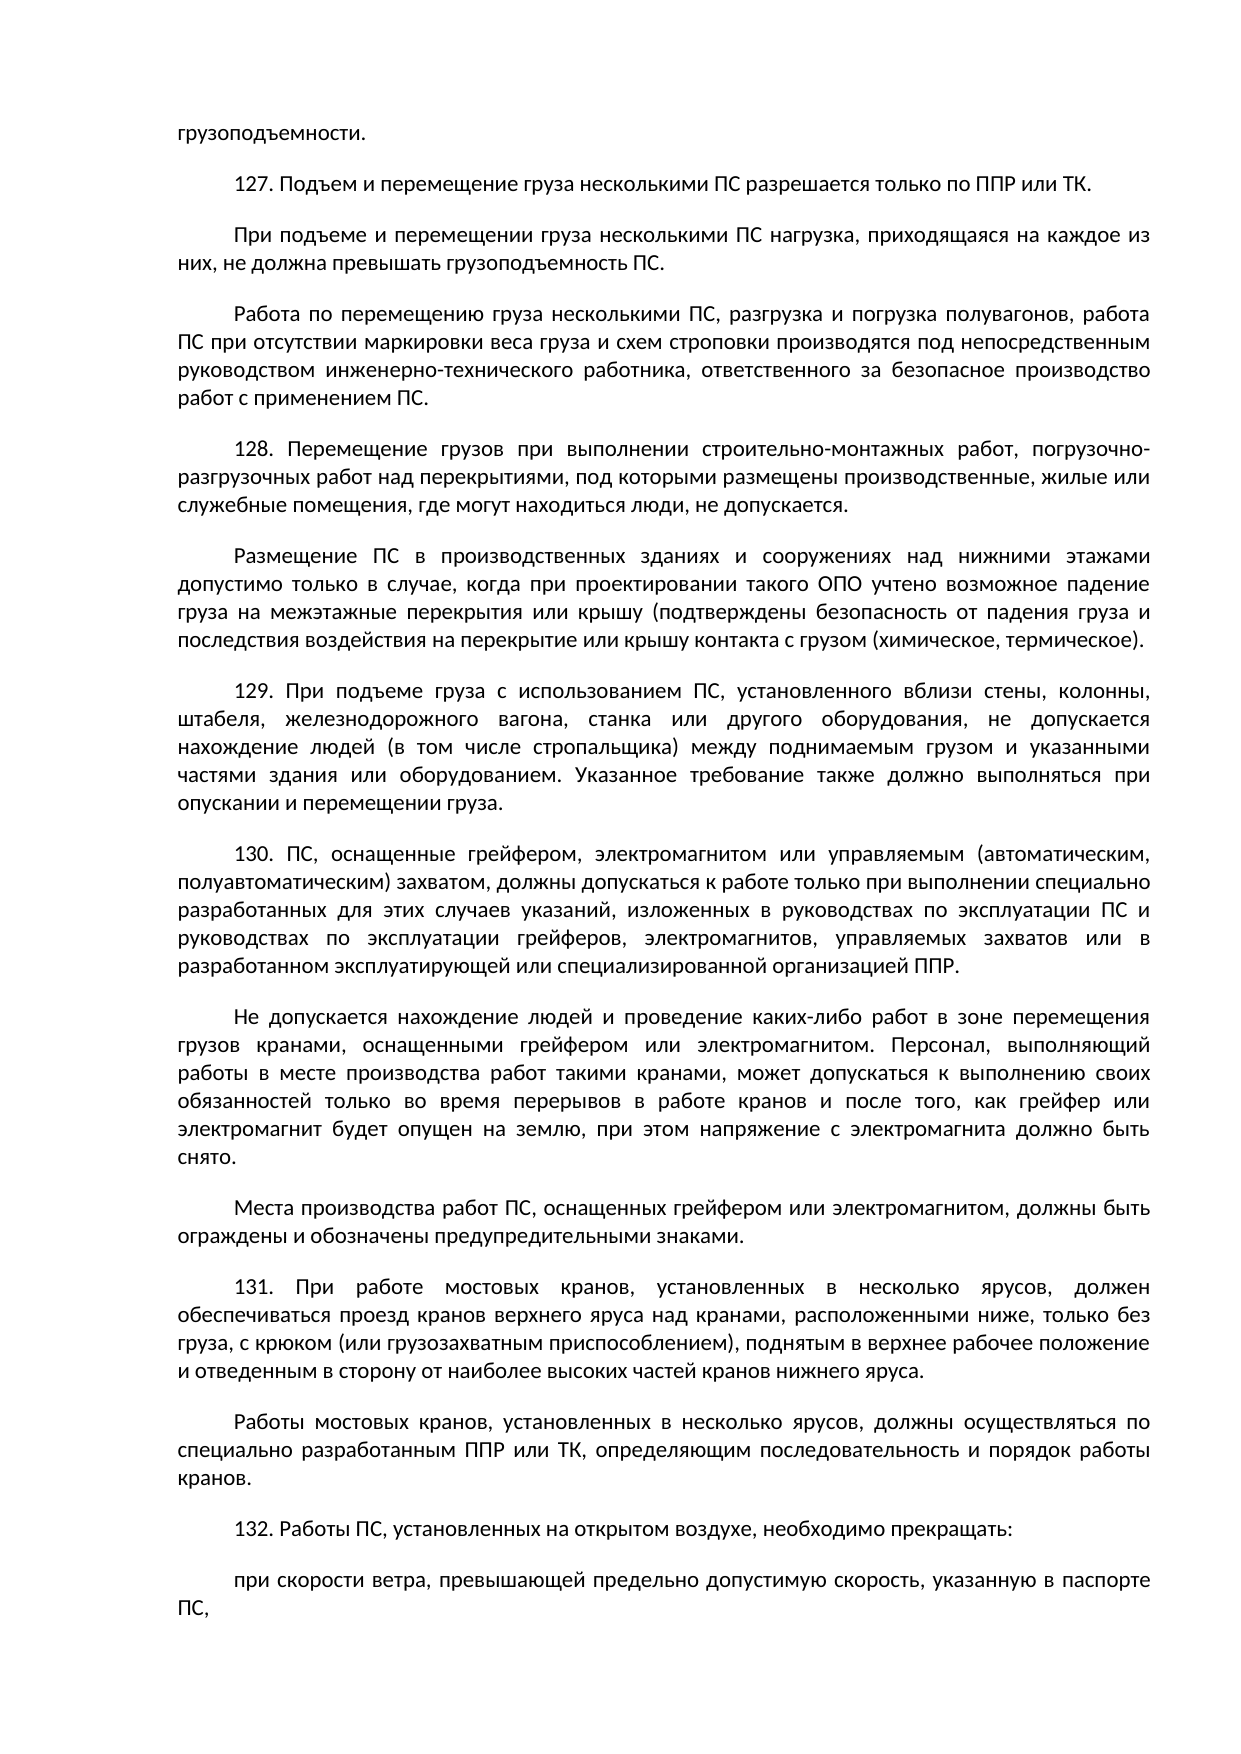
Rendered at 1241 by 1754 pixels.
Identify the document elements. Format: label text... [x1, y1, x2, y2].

text 127. Подъем и перемещение груза несколькими ПС разрешается только по ППР или ТК. [177, 169, 1152, 197]
text Не допускается нахождение людей и проведение каких-либо работ в зоне перемещения грузов кранами, оснащенными грейфером или электромагнитом. Персонал, выполняющий работы в месте производства работ такими кранами, может допускаться к выполнению своих обязанностей только во время перерывов в работе кранов и после того, как грейфер или электромагнит будет опущен на землю, при этом напряжение с электромагнита должно быть снято. [177, 1002, 1152, 1170]
text 131. При работе мостовых кранов, установленных в несколько ярусов, должен обеспечиваться проезд кранов верхнего яруса над кранами, расположенными ниже, только без груза, с крюком (или грузозахватным приспособлением), поднятым в верхнее рабочее положение и отведенным в сторону от наиболее высоких частей кранов нижнего яруса. [177, 1272, 1152, 1384]
text При подъеме и перемещении груза несколькими ПС нагрузка, приходящаяся на каждое из них, не должна превышать грузоподъемность ПС. [177, 220, 1152, 276]
text Работа по перемещению груза несколькими ПС, разгрузка и погрузка полувагонов, работа ПС при отсутствии маркировки веса груза и схем строповки производятся под непосредственным руководством инженерно-технического работника, ответственного за безопасное производство работ с применением ПС. [177, 299, 1152, 411]
text Места производства работ ПС, оснащенных грейфером или электромагнитом, должны быть ограждены и обозначены предупредительными знаками. [177, 1193, 1152, 1249]
text Размещение ПС в производственных зданиях и сооружениях над нижними этажами допустимо только в случае, когда при проектировании такого ОПО учтено возможное падение груза на межэтажные перекрытия или крышу (подтверждены безопасность от падения груза и последствия воздействия на перекрытие или крышу контакта с грузом (химическое, термическое). [177, 541, 1152, 653]
text при скорости ветра, превышающей предельно допустимую скорость, указанную в паспорте ПС, [177, 1565, 1152, 1621]
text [177, 118, 1152, 146]
text 130. ПС, оснащенные грейфером, электромагнитом или управляемым (автоматическим, полуавтоматическим) захватом, должны допускаться к работе только при выполнении специально разработанных для этих случаев указаний, изложенных в руководствах по эксплуатации ПС и руководствах по эксплуатации грейферов, электромагнитов, управляемых захватов или в разработанном эксплуатирующей или специализированной организацией ППР. [177, 839, 1152, 979]
text Работы мостовых кранов, установленных в несколько ярусов, должны осуществляться по специально разработанным ППР или ТК, определяющим последовательность и порядок работы кранов. [177, 1407, 1152, 1491]
text 128. Перемещение грузов при выполнении строительно-монтажных работ, погрузочно-разгрузочных работ над перекрытиями, под которыми размещены производственные, жилые или служебные помещения, где могут находиться люди, не допускается. [177, 434, 1152, 518]
text 129. При подъеме груза с использованием ПС, установленного вблизи стены, колонны, штабеля, железнодорожного вагона, станка или другого оборудования, не допускается нахождение людей (в том числе стропальщика) между поднимаемым грузом и указанными частями здания или оборудованием. Указанное требование также должно выполняться при опускании и перемещении груза. [177, 676, 1152, 816]
text 132. Работы ПС, установленных на открытом воздухе, необходимо прекращать: [177, 1514, 1152, 1542]
